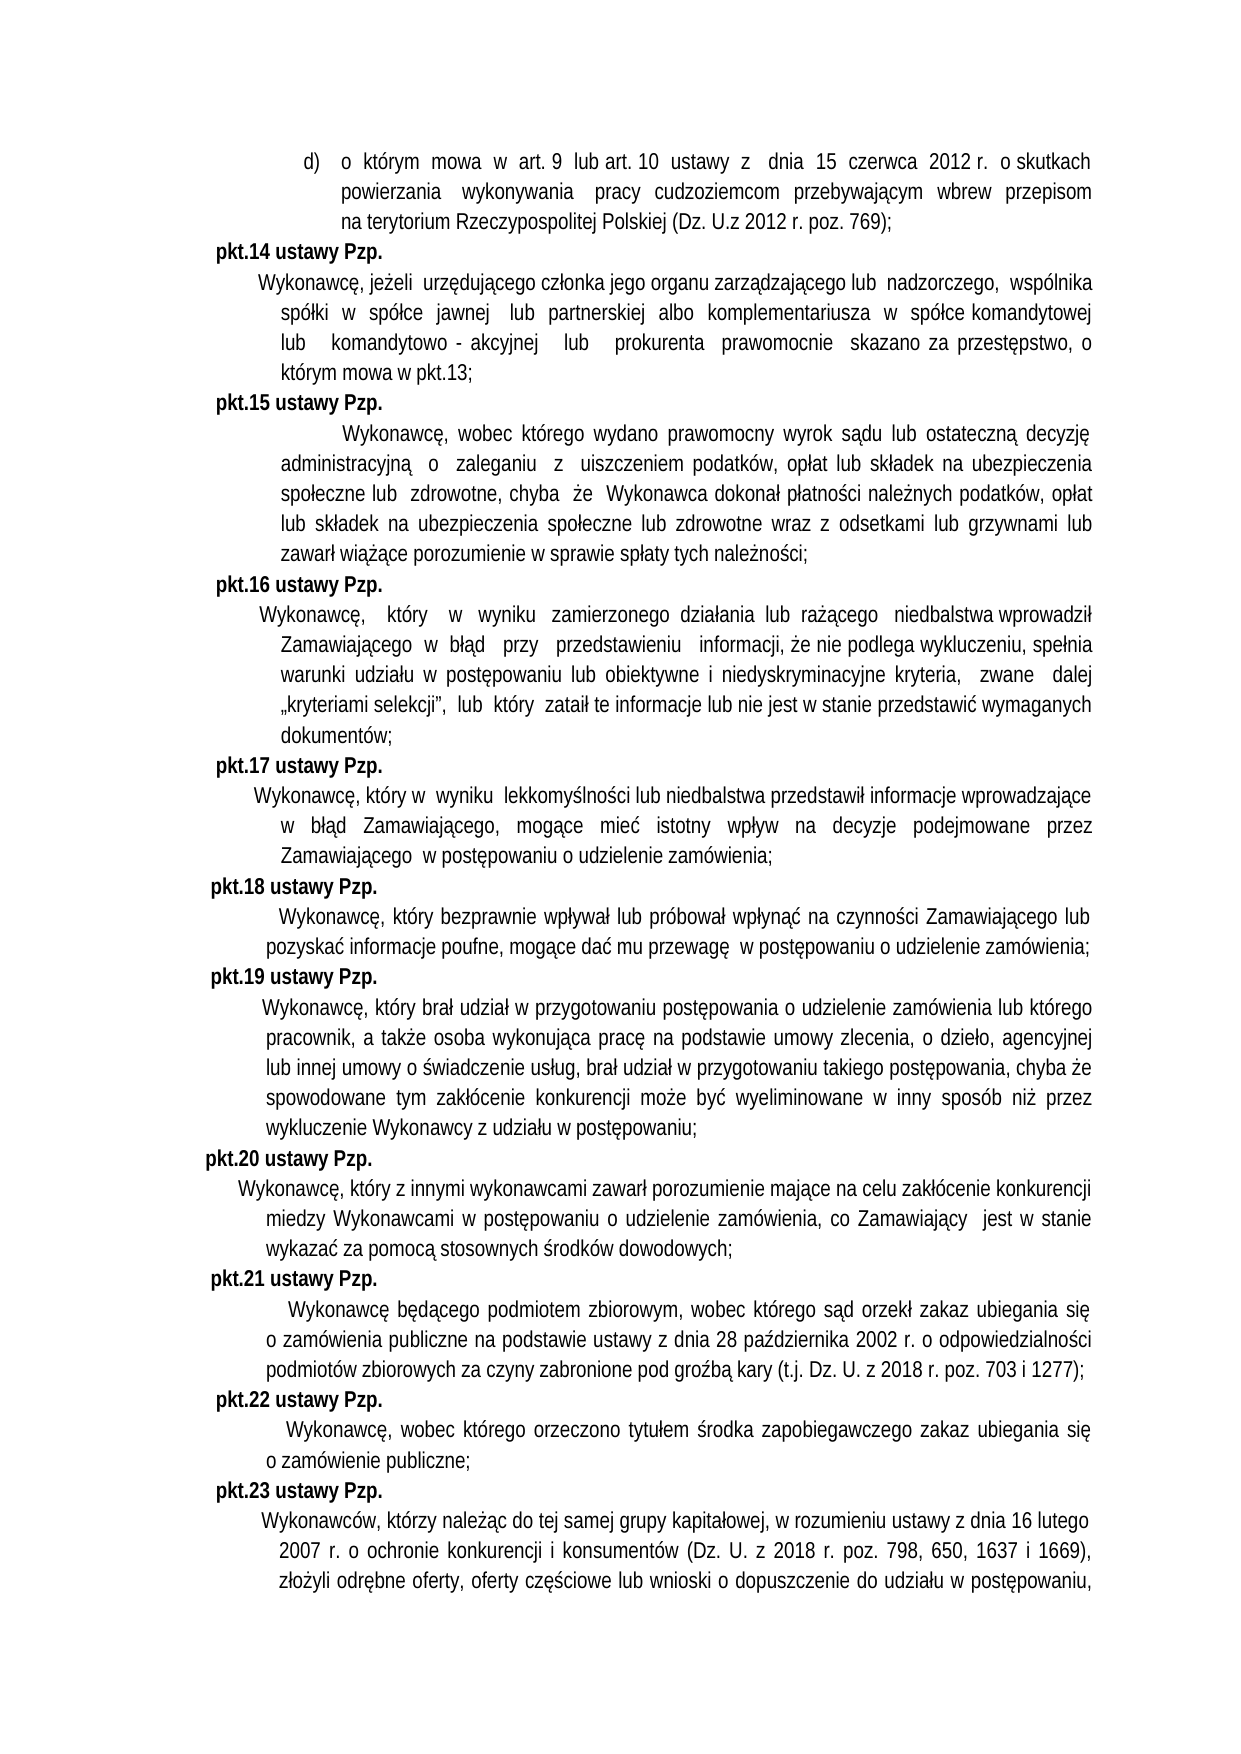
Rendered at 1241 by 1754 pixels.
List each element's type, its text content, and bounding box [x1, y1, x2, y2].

text pkt.23 ustawy Pzp. [148, 1477, 1093, 1503]
text pkt.20 ustawy Pzp. [148, 1144, 1093, 1171]
text pkt.16 ustawy Pzp. [148, 571, 1093, 597]
text pkt.19 ustawy Pzp. [148, 963, 1093, 989]
text Wykonawcę będącego podmiotem zbiorowym, wobec którego sąd orzekł zakaz ubiegania się o zamówienia publiczne na podstawie ustawy z dnia 28 października 2002 r. o odpowiedzialności podmiotów zbiorowych za czyny zabronione pod groźbą kary (t.j. Dz. U. z 2018 r. poz. 703 i 1277); [148, 1296, 1093, 1382]
text pkt.22 ustawy Pzp. [148, 1386, 1093, 1412]
text Wykonawcę, wobec którego wydano prawomocny wyrok sądu lub ostateczną decyzję administracyjną o zaleganiu z uiszczeniem podatków, opłat lub składek na ubezpieczenia społeczne lub zdrowotne, chyba że Wykonawca dokonał płatności należnych podatków, opłat lub składek na ubezpieczenia społeczne lub zdrowotne wraz z odsetkami lub grzywnami lub zawarł wiążące porozumienie w sprawie spłaty tych należności; [148, 419, 1093, 567]
text Wykonawcę, wobec którego orzeczono tytułem środka zapobiegawczego zakaz ubiegania się o zamówienie publiczne; [148, 1416, 1093, 1473]
text pkt.15 ustawy Pzp. [148, 389, 1093, 416]
text pkt.14 ustawy Pzp. [148, 238, 1093, 264]
text pkt.21 ustawy Pzp. [148, 1265, 1093, 1292]
text Wykonawcę, który bezprawnie wpływał lub próbował wpłynąć na czynności Zamawiającego lub pozyskać informacje poufne, mogące dać mu przewagę w postępowaniu o udzielenie zamówienia; [148, 903, 1093, 959]
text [148, 1507, 1093, 1594]
text pkt.18 ustawy Pzp. [148, 873, 1093, 899]
list o którym mowa w art. 9 lub art. 10 ustawy z dnia 15 czerwca 2012 r. o skutkach powierzania wykonywania pracy cudzoziemcom przebywającym wbrew przepisom na terytorium Rzeczypospolitej Polskiej (Dz. U.z 2012 r. poz. 769); [303, 148, 1093, 234]
text Wykonawcę, który w wyniku zamierzonego działania lub rażącego niedbalstwa wprowadził Zamawiającego w błąd przy przedstawieniu informacji, że nie podlega wykluczeniu, spełnia warunki udziału w postępowaniu lub obiektywne i niedyskryminacyjne kryteria, zwane dalej „kryteriami selekcji”, lub który zataił te informacje lub nie jest w stanie przedstawić wymaganych dokumentów; [148, 601, 1093, 748]
text Wykonawcę, jeżeli urzędującego członka jego organu zarządzającego lub nadzorczego, wspólnika spółki w spółce jawnej lub partnerskiej albo komplementariusza w spółce komandytowej lub komandytowo - akcyjnej lub prokurenta prawomocnie skazano za przestępstwo, o którym mowa w pkt.13; [148, 268, 1093, 385]
text Wykonawcę, który w wyniku lekkomyślności lub niedbalstwa przedstawił informacje wprowadzające w błąd Zamawiającego, mogące mieć istotny wpływ na decyzje podejmowane przez Zamawiającego w postępowaniu o udzielenie zamówienia; [148, 782, 1093, 869]
text pkt.17 ustawy Pzp. [148, 752, 1093, 778]
text Wykonawcę, który brał udział w przygotowaniu postępowania o udzielenie zamówienia lub którego pracownik, a także osoba wykonująca pracę na podstawie umowy zlecenia, o dzieło, agencyjnej lub innej umowy o świadczenie usług, brał udział w przygotowaniu takiego postępowania, chyba że spowodowane tym zakłócenie konkurencji może być wyeliminowane w inny sposób niż przez wykluczenie Wykonawcy z udziału w postępowaniu; [148, 993, 1093, 1141]
text Wykonawcę, który z innymi wykonawcami zawarł porozumienie mające na celu zakłócenie konkurencji miedzy Wykonawcami w postępowaniu o udzielenie zamówienia, co Zamawiający jest w stanie wykazać za pomocą stosownych środków dowodowych; [148, 1175, 1093, 1261]
